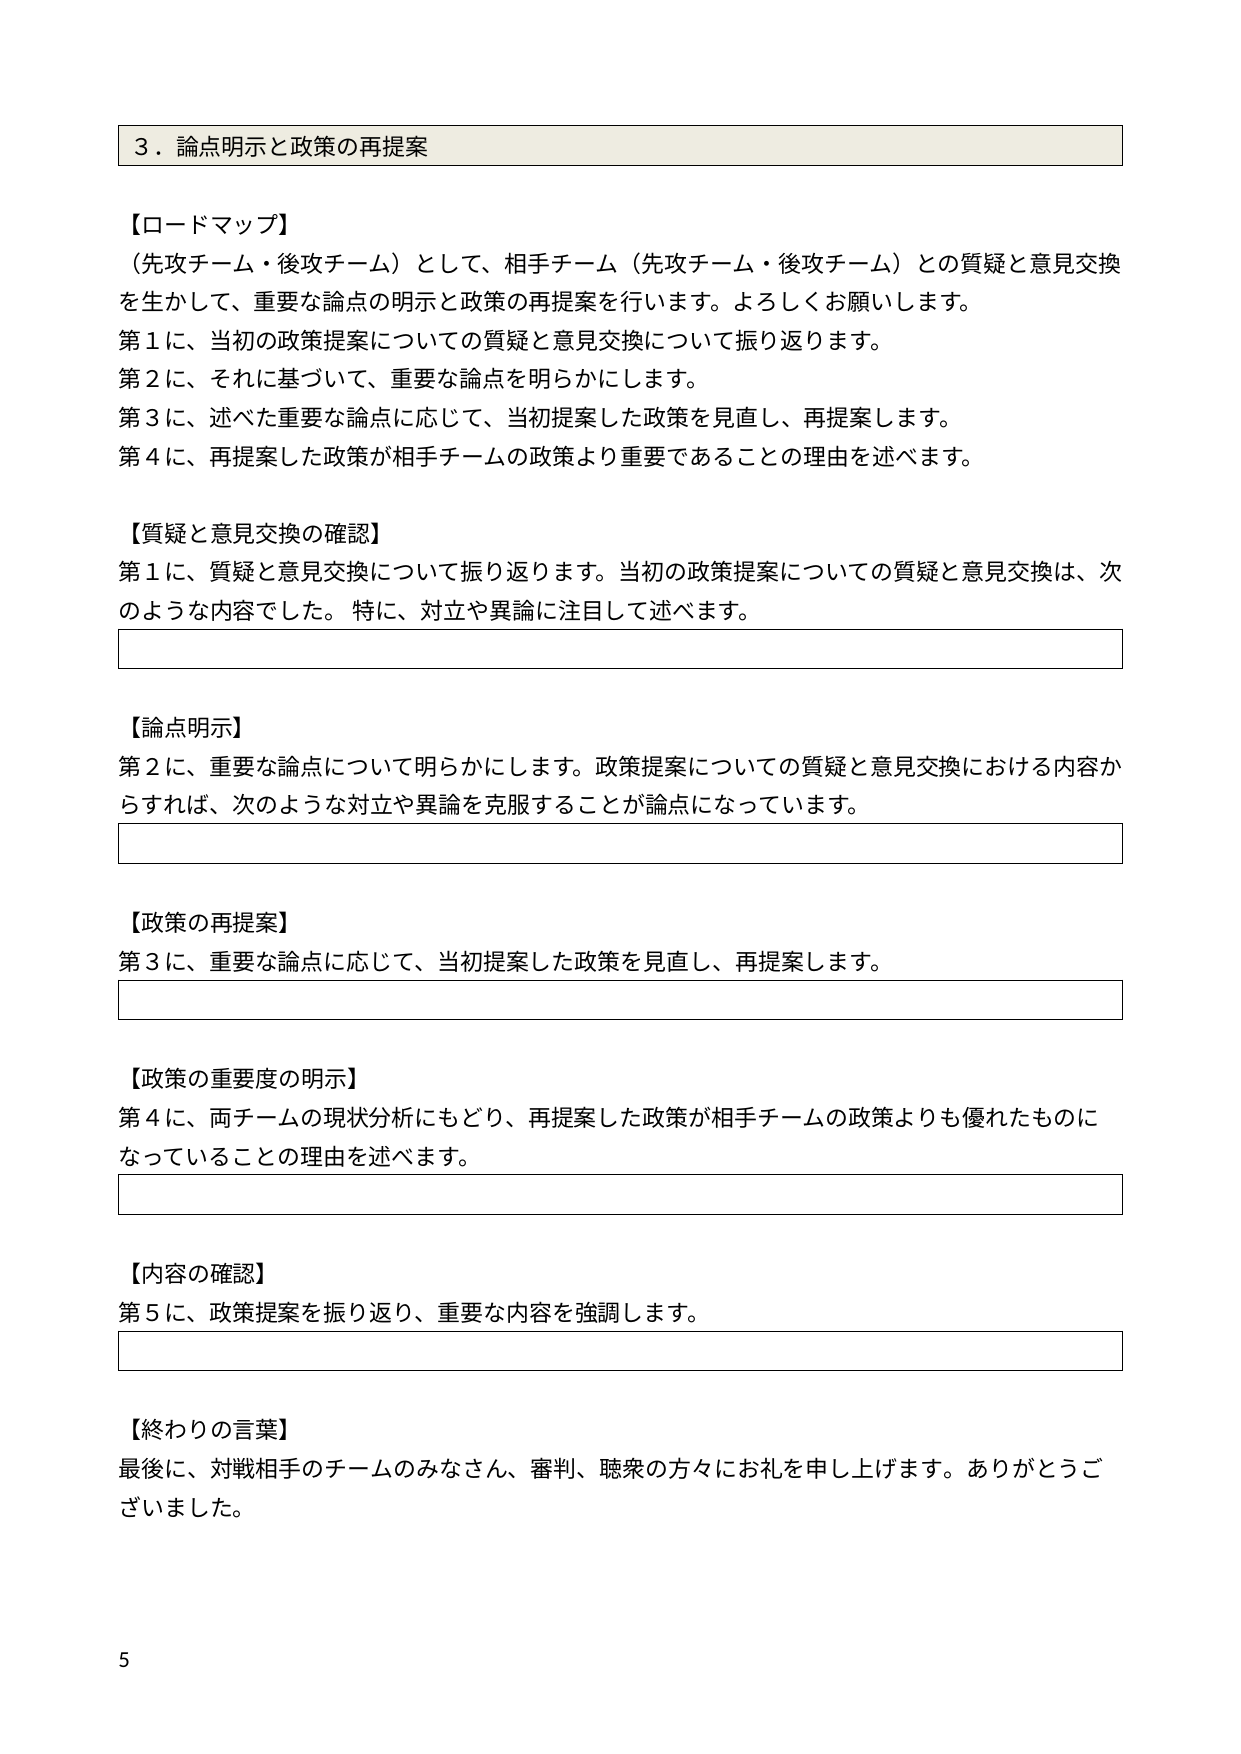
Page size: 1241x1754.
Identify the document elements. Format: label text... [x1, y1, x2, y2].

text 最後に、対戦相手のチームのみなさん、審判、聴衆の方々にお礼を申し上げます。ありがとうございました。 [118, 1448, 1122, 1525]
text 第３に、重要な論点に応じて、当初提案した政策を見直し、再提案します。 [118, 941, 1122, 979]
text 第４に、両チームの現状分析にもどり、再提案した政策が相手チームの政策よりも優れたものになっていることの理由を述べます。 [118, 1097, 1122, 1174]
table_header [119, 1175, 1122, 1214]
text 【質疑と意見交換の確認】 [118, 513, 1122, 551]
table_header [119, 1332, 1122, 1370]
text 第１に、質疑と意見交換について振り返ります。当初の政策提案についての質疑と意見交換は、次のような内容でした。 特に、対立や異論に注目して述べます。 [118, 551, 1122, 628]
text 第５に、政策提案を振り返り、重要な内容を強調します。 [118, 1292, 1122, 1331]
text 第１に、当初の政策提案についての質疑と意見交換について振り返ります。 [118, 320, 1122, 359]
table_header ３．論点明示と政策の再提案 [119, 126, 1122, 165]
table_header [119, 981, 1122, 1019]
table_header [119, 630, 1122, 668]
text 第３に、述べた重要な論点に応じて、当初提案した政策を見直し、再提案します。 [118, 397, 1122, 436]
text 第４に、再提案した政策が相手チームの政策より重要であることの理由を述べます。 [118, 436, 1122, 474]
text 【論点明示】 [118, 708, 1122, 746]
table_header [119, 824, 1122, 863]
text （先攻チーム・後攻チーム）として、相手チーム（先攻チーム・後攻チーム）との質疑と意見交換を生かして、重要な論点の明示と政策の再提案を行います。よろしくお願いします。 [118, 243, 1122, 320]
text 【ロードマップ】 [118, 204, 1122, 243]
text 【政策の再提案】 [118, 902, 1122, 941]
text 【内容の確認】 [118, 1253, 1122, 1292]
text 【終わりの言葉】 [118, 1410, 1122, 1448]
text 【政策の重要度の明示】 [118, 1059, 1122, 1097]
text 第２に、それに基づいて、重要な論点を明らかにします。 [118, 359, 1122, 397]
text 第２に、重要な論点について明らかにします。政策提案についての質疑と意見交換における内容からすれば、次のような対立や異論を克服することが論点になっています。 [118, 746, 1122, 823]
